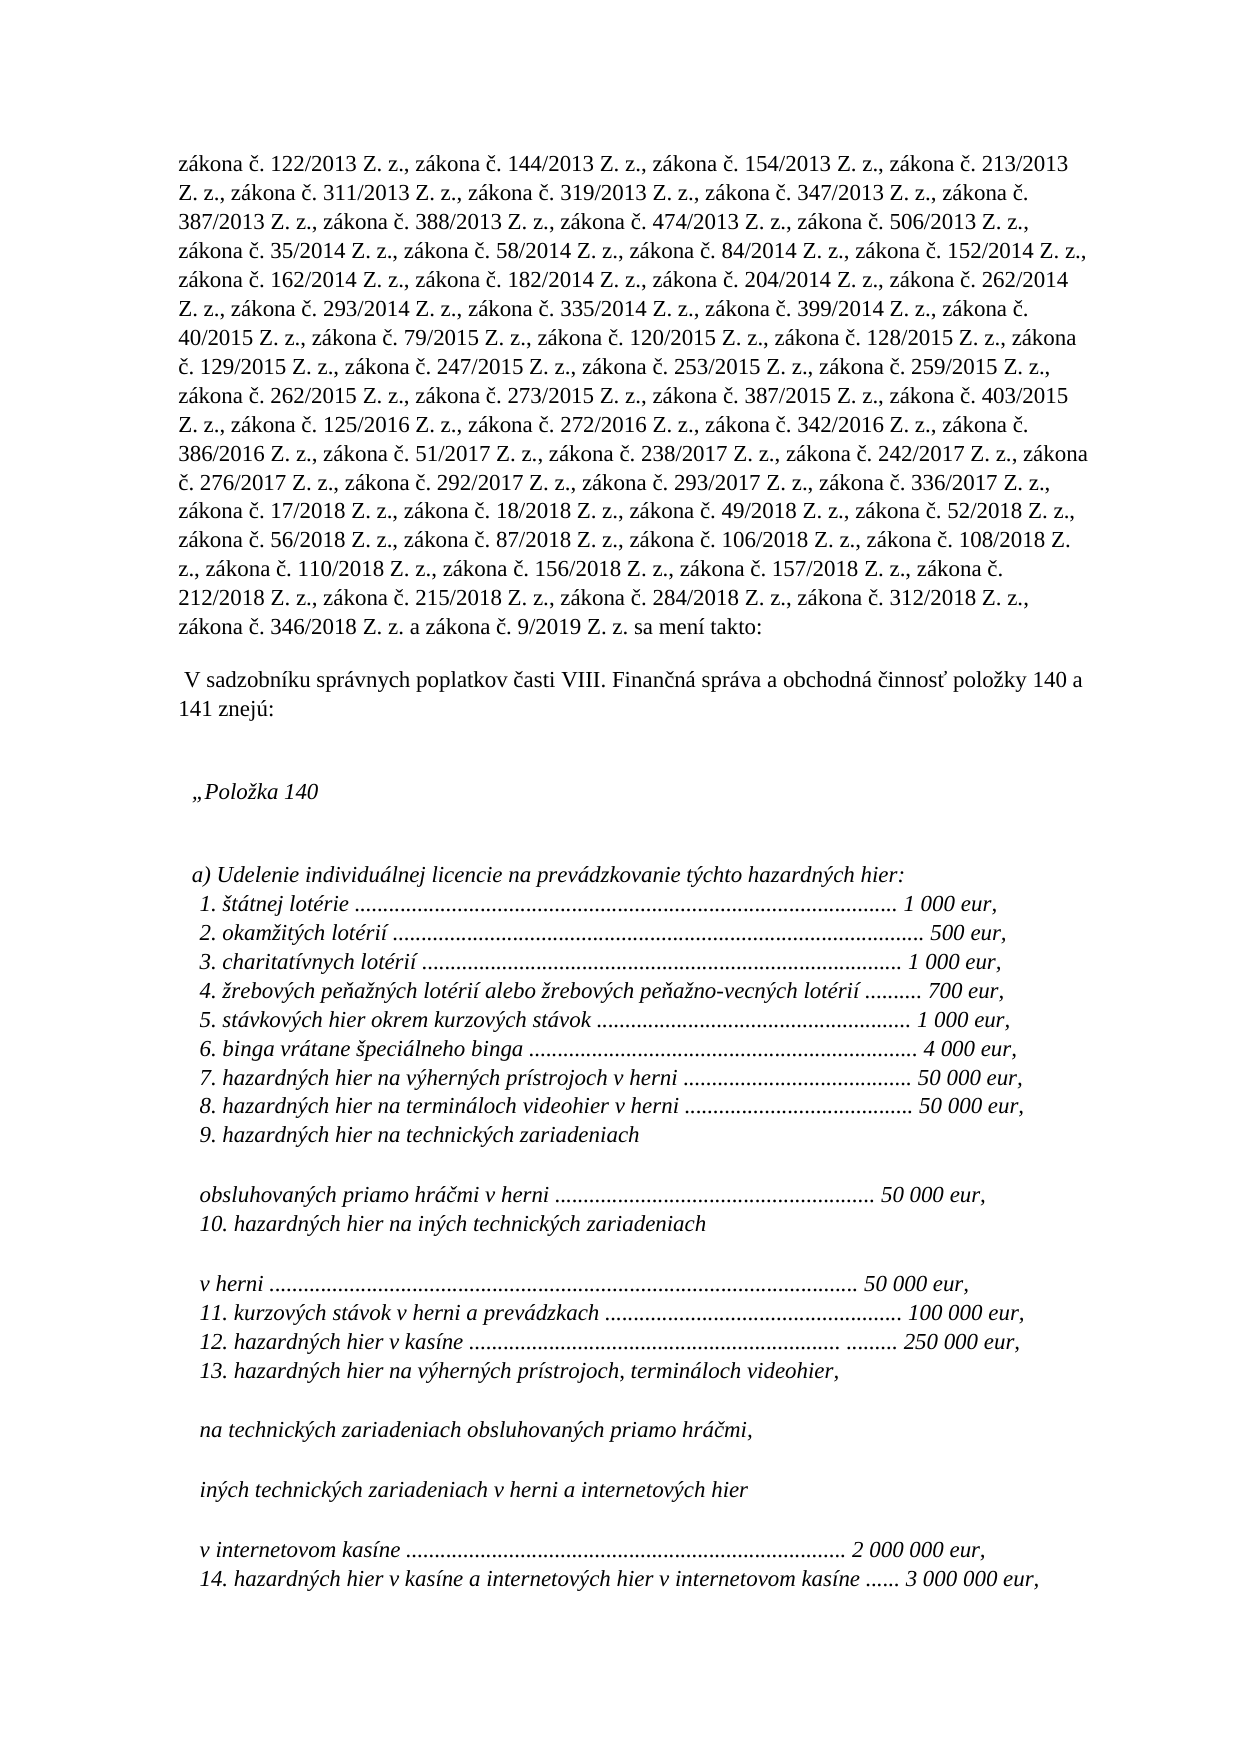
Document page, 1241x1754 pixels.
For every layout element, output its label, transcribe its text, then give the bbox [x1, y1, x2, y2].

text v herni ....................................................................................................... 50 000 eur, [194, 1270, 1090, 1296]
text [178, 150, 1090, 640]
text 14. hazardných hier v kasíne a internetových hier v internetovom kasíne ...... 3 000 000 eur, [194, 1565, 1090, 1591]
text a) Udelenie individuálnej licencie na prevádzkovanie týchto hazardných hier: [186, 861, 1090, 887]
text 11. kurzových stávok v herni a prevádzkach .................................................... 100 000 eur, [194, 1299, 1090, 1325]
text iných technických zariadeniach v herni a internetových hier [194, 1476, 1090, 1502]
text 13. hazardných hier na výherných prístrojoch, termináloch videohier, [194, 1357, 1090, 1383]
text 9. hazardných hier na technických zariadeniach [194, 1122, 1090, 1148]
text obsluhovaných priamo hráčmi v herni ........................................................ 50 000 eur, [194, 1181, 1090, 1208]
text 7. hazardných hier na výherných prístrojoch v herni ........................................ 50 000 eur, [194, 1064, 1090, 1090]
text 3. charitatívnych lotérií .................................................................................... 1 000 eur, [194, 948, 1090, 974]
text v internetovom kasíne ............................................................................. 2 000 000 eur, [194, 1536, 1090, 1562]
text 1. štátnej lotérie ............................................................................................... 1 000 eur, [194, 890, 1090, 916]
text na technických zariadeniach obsluhovaných priamo hráčmi, [194, 1416, 1090, 1443]
text „Položka 140 [186, 778, 1090, 804]
text 8. hazardných hier na termináloch videohier v herni ........................................ 50 000 eur, [194, 1093, 1090, 1119]
text 4. žrebových peňažných lotérií alebo žrebových peňažno-vecných lotérií .......... 700 eur, [194, 977, 1090, 1003]
text 6. binga vrátane špeciálneho binga .................................................................... 4 000 eur, [194, 1035, 1090, 1061]
text V sadzobníku správnych poplatkov časti VIII. Finančná správa a obchodná činnosť položky 140 a 141 znejú: [178, 666, 1090, 721]
text 10. hazardných hier na iných technických zariadeniach [194, 1210, 1090, 1237]
text 5. stávkových hier okrem kurzových stávok ....................................................... 1 000 eur, [194, 1006, 1090, 1032]
text 12. hazardných hier v kasíne ................................................................. ......... 250 000 eur, [194, 1328, 1090, 1354]
text 2. okamžitých lotérií ............................................................................................. 500 eur, [194, 919, 1090, 945]
